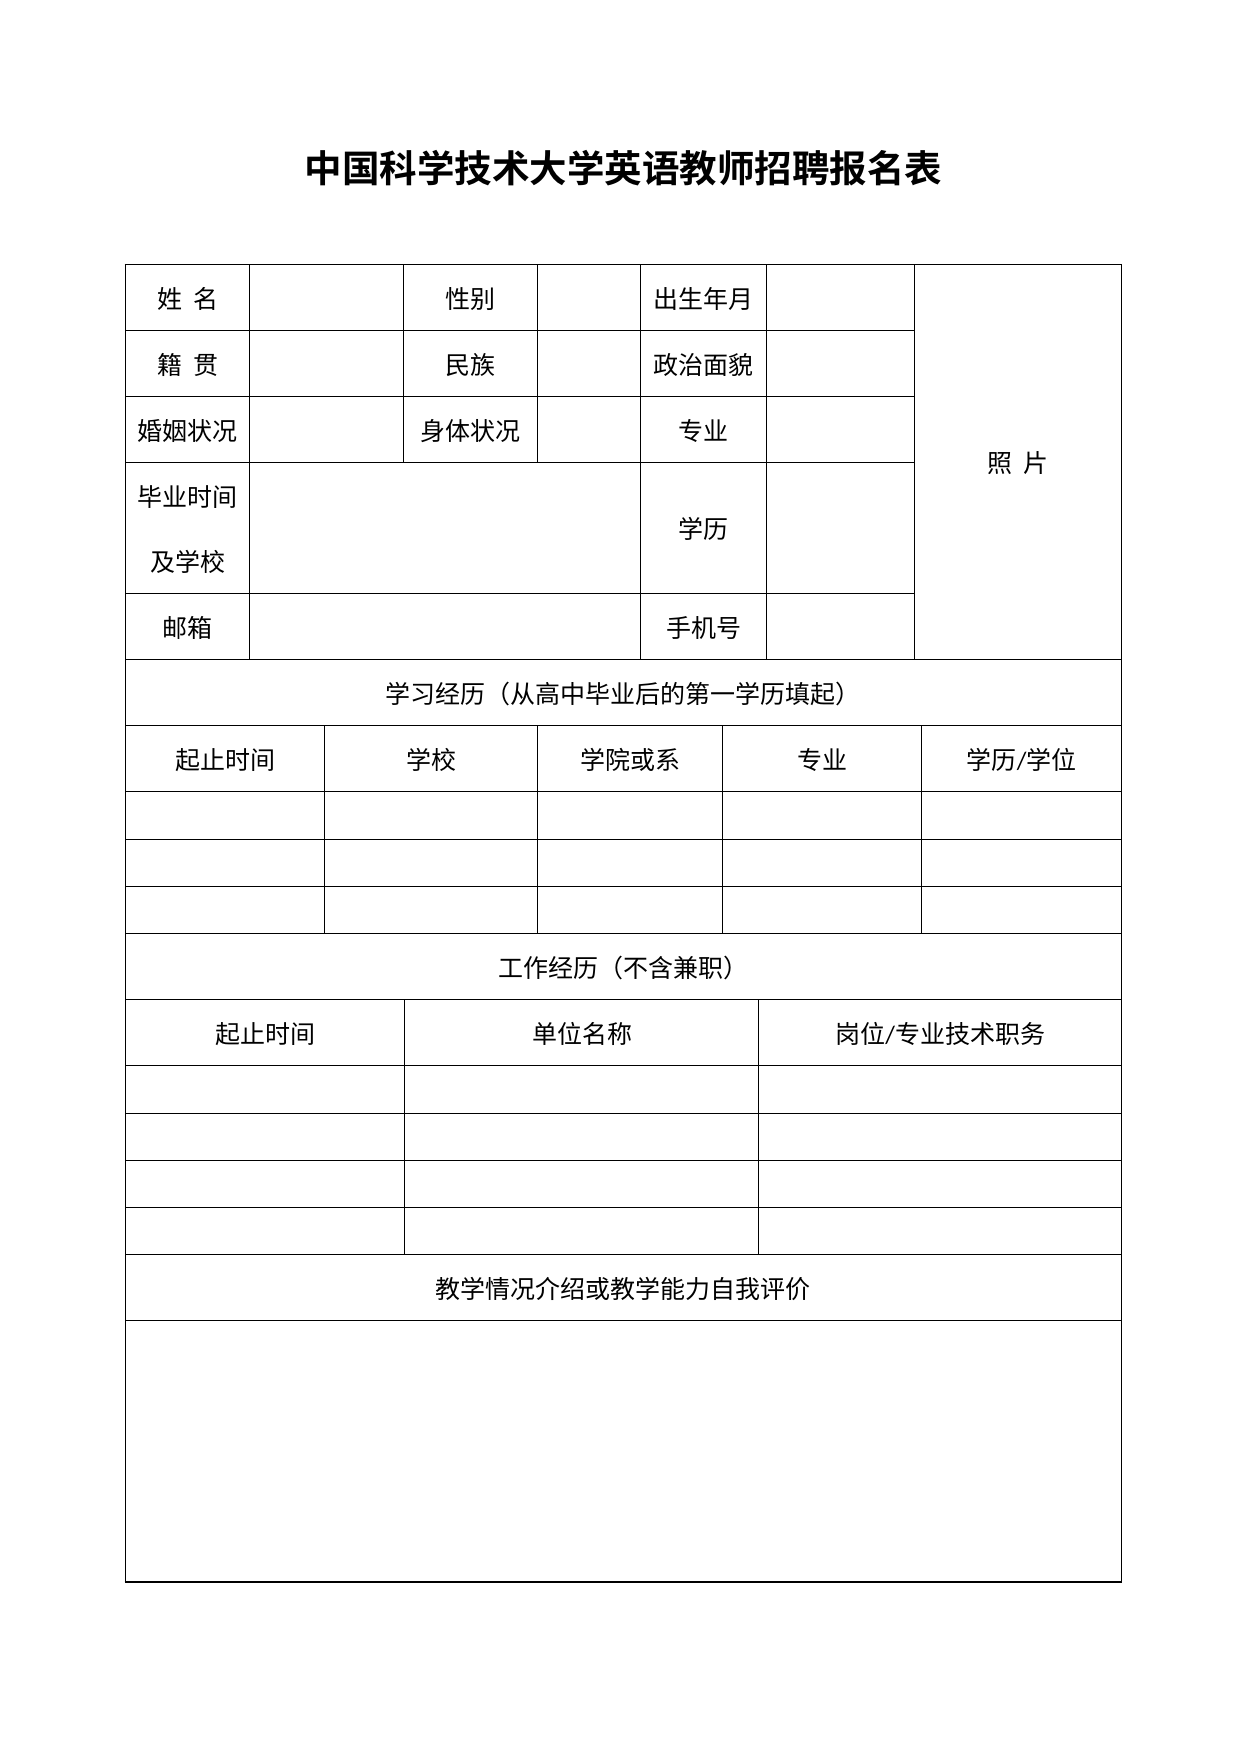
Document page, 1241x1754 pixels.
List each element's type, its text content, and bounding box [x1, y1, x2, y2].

table_cell [759, 1066, 1121, 1112]
table_cell [405, 1066, 758, 1112]
table_cell [922, 887, 1121, 933]
table_cell [126, 1161, 404, 1207]
table_cell 教学情况介绍或教学能力自我评价 [126, 1255, 1121, 1320]
table_cell 籍 贯 [126, 331, 249, 396]
table_cell [538, 887, 722, 933]
table_cell [250, 331, 403, 396]
table_cell [405, 1114, 758, 1160]
table_cell 岗位/专业技术职务 [759, 1000, 1121, 1065]
table_cell [538, 792, 722, 838]
table_cell [767, 397, 914, 462]
table_cell 学历 [641, 463, 766, 593]
table_cell 起止时间 [126, 1000, 404, 1065]
table_header 姓 名 [126, 265, 249, 330]
table_cell 单位名称 [405, 1000, 758, 1065]
table_cell 毕业时间及学校 [126, 463, 249, 593]
table_cell [250, 594, 640, 659]
table_cell 学院或系 [538, 726, 722, 791]
table_cell 学校 [325, 726, 537, 791]
table_cell [126, 887, 324, 933]
table_cell 专业 [723, 726, 921, 791]
table_cell [405, 1208, 758, 1254]
table_cell 政治面貌 [641, 331, 766, 396]
table_cell 学历/学位 [922, 726, 1121, 791]
table_header [538, 265, 640, 330]
table_cell [759, 1208, 1121, 1254]
table_cell [723, 792, 921, 838]
table_cell [126, 1208, 404, 1254]
table_cell [538, 397, 640, 462]
table_cell 身体状况 [404, 397, 537, 462]
table_cell [759, 1114, 1121, 1160]
table_header [250, 265, 403, 330]
table_cell 工作经历（不含兼职） [126, 934, 1121, 999]
table_cell [759, 1161, 1121, 1207]
table_cell [538, 840, 722, 886]
table_cell [723, 887, 921, 933]
table_cell 专业 [641, 397, 766, 462]
table_header 出生年月 [641, 265, 766, 330]
table_cell [723, 840, 921, 886]
table_cell 手机号 [641, 594, 766, 659]
table_cell [126, 1114, 404, 1160]
table_cell [922, 792, 1121, 838]
table_cell [767, 594, 914, 659]
table_cell 邮箱 [126, 594, 249, 659]
table_header 照 片 [915, 265, 1121, 659]
table_cell 民族 [404, 331, 537, 396]
table_cell 婚姻状况 [126, 397, 249, 462]
table_cell [126, 792, 324, 838]
text 中国科学技术大学英语教师招聘报名表 [124, 134, 1122, 199]
table_cell [922, 840, 1121, 886]
table_cell [250, 463, 640, 593]
table_cell [126, 1321, 1121, 1581]
table_cell [325, 840, 537, 886]
table_cell [250, 397, 403, 462]
table_cell [126, 840, 324, 886]
table_cell [767, 463, 914, 593]
table_header 性别 [404, 265, 537, 330]
table_cell [538, 331, 640, 396]
table_header [767, 265, 914, 330]
table_cell [325, 792, 537, 838]
table_cell [767, 331, 914, 396]
table_cell [405, 1161, 758, 1207]
table_cell 学习经历（从高中毕业后的第一学历填起） [126, 660, 1121, 725]
table_cell [325, 887, 537, 933]
table_cell 起止时间 [126, 726, 324, 791]
table_cell [126, 1066, 404, 1112]
